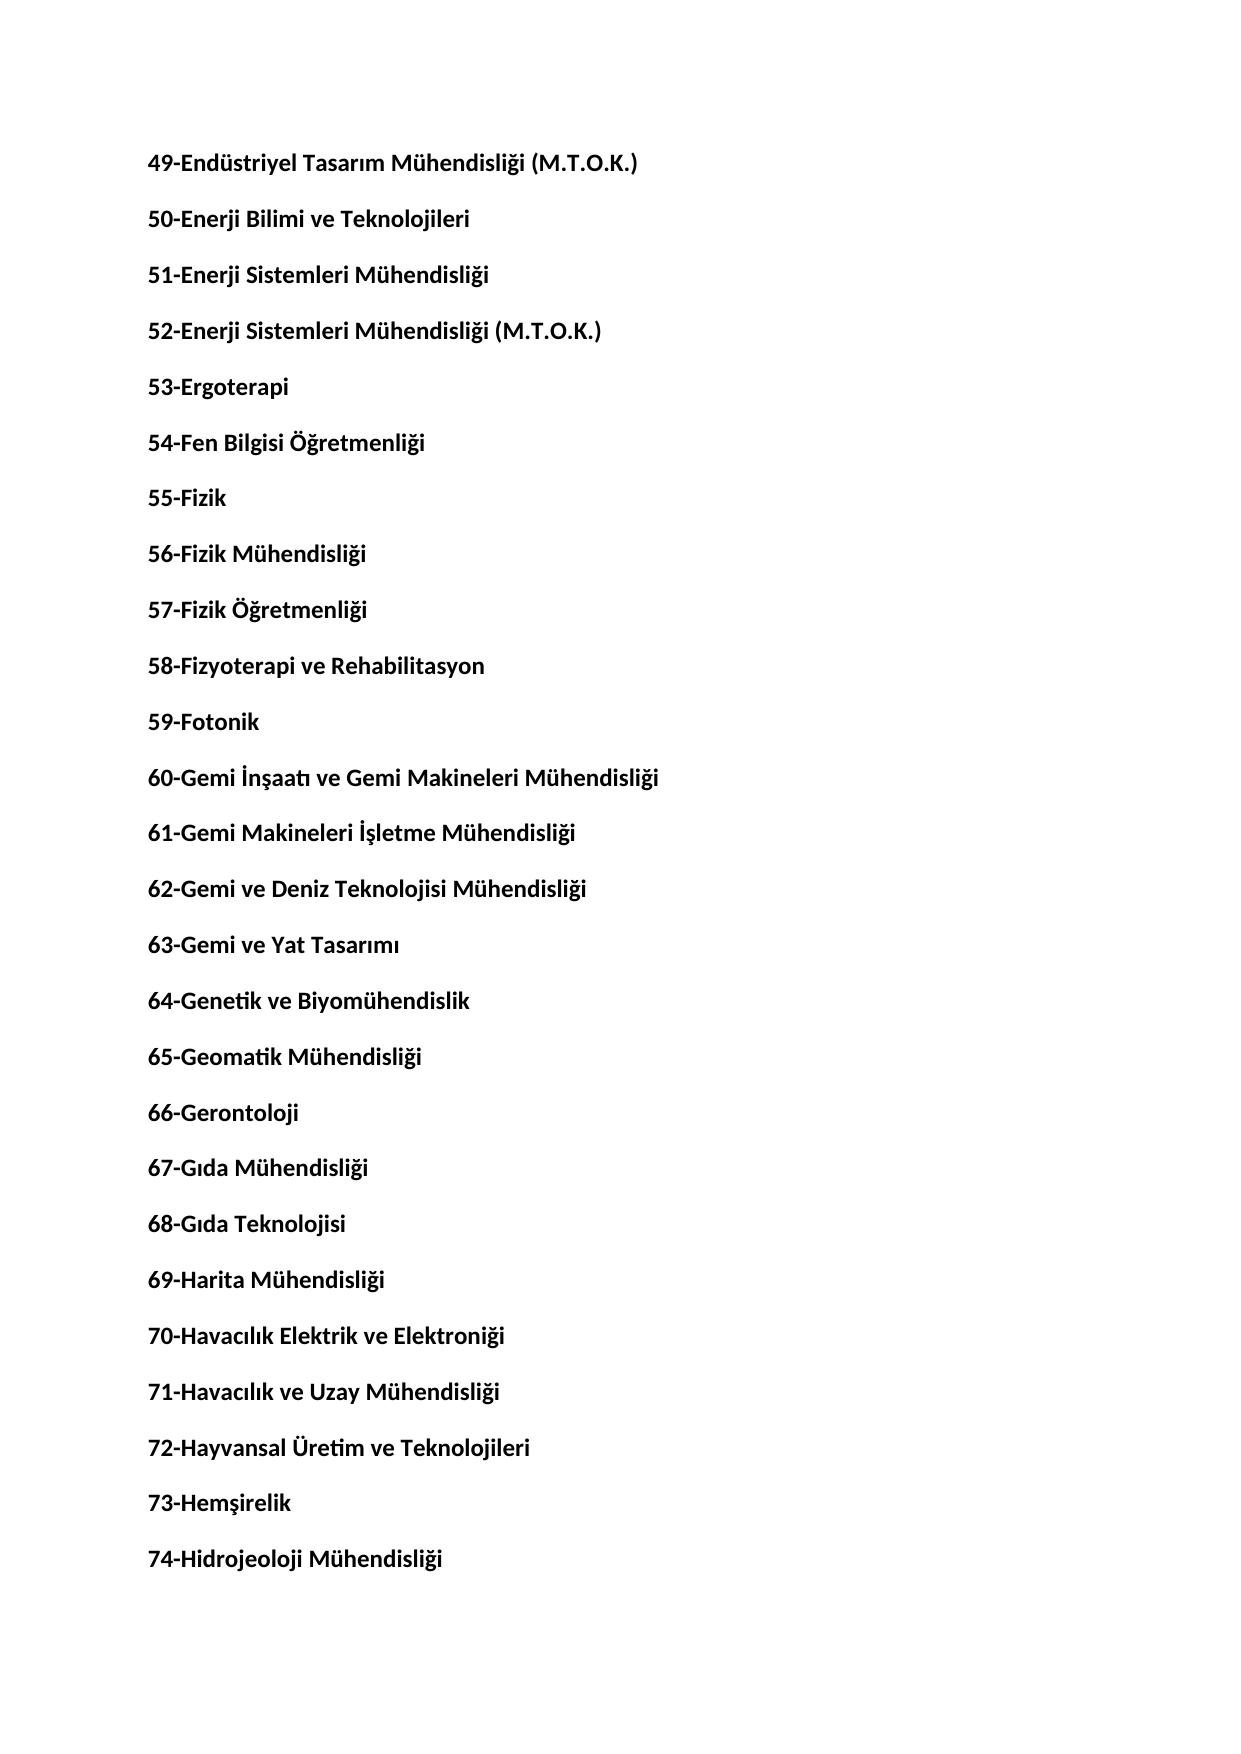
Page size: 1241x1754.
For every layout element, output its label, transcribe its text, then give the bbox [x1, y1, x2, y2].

text 73-Hemşirelik [148, 1488, 1093, 1518]
text 65-Geomatik Mühendisliği [148, 1041, 1093, 1071]
text 58-Fizyoterapi ve Rehabilitasyon [148, 650, 1093, 681]
text 51-Enerji Sistemleri Mühendisliği [148, 259, 1093, 290]
text 54-Fen Bilgisi Öğretmenliği [148, 427, 1093, 457]
text 56-Fizik Mühendisliği [148, 538, 1093, 569]
text 52-Enerji Sistemleri Mühendisliği (M.T.O.K.) [148, 315, 1093, 346]
text 74-Hidrojeoloji Mühendisliği [148, 1543, 1093, 1574]
text 50-Enerji Bilimi ve Teknolojileri [148, 203, 1093, 234]
text 57-Fizik Öğretmenliği [148, 594, 1093, 625]
text 68-Gıda Teknolojisi [148, 1208, 1093, 1239]
text 70-Havacılık Elektrik ve Elektroniği [148, 1320, 1093, 1351]
text 49-Endüstriyel Tasarım Mühendisliği (M.T.O.K.) [148, 148, 1093, 178]
text 64-Genetik ve Biyomühendislik [148, 985, 1093, 1016]
text 69-Harita Mühendisliği [148, 1264, 1093, 1295]
text 66-Gerontoloji [148, 1097, 1093, 1127]
text 61-Gemi Makineleri İşletme Mühendisliği [148, 818, 1093, 848]
text 60-Gemi İnşaatı ve Gemi Makineleri Mühendisliği [148, 762, 1093, 792]
text 53-Ergoterapi [148, 371, 1093, 401]
text 71-Havacılık ve Uzay Mühendisliği [148, 1376, 1093, 1406]
text 63-Gemi ve Yat Tasarımı [148, 929, 1093, 960]
text 62-Gemi ve Deniz Teknolojisi Mühendisliği [148, 873, 1093, 904]
text 59-Fotonik [148, 706, 1093, 736]
text 55-Fizik [148, 483, 1093, 513]
text 72-Hayvansal Üretim ve Teknolojileri [148, 1432, 1093, 1462]
text 67-Gıda Mühendisliği [148, 1153, 1093, 1183]
